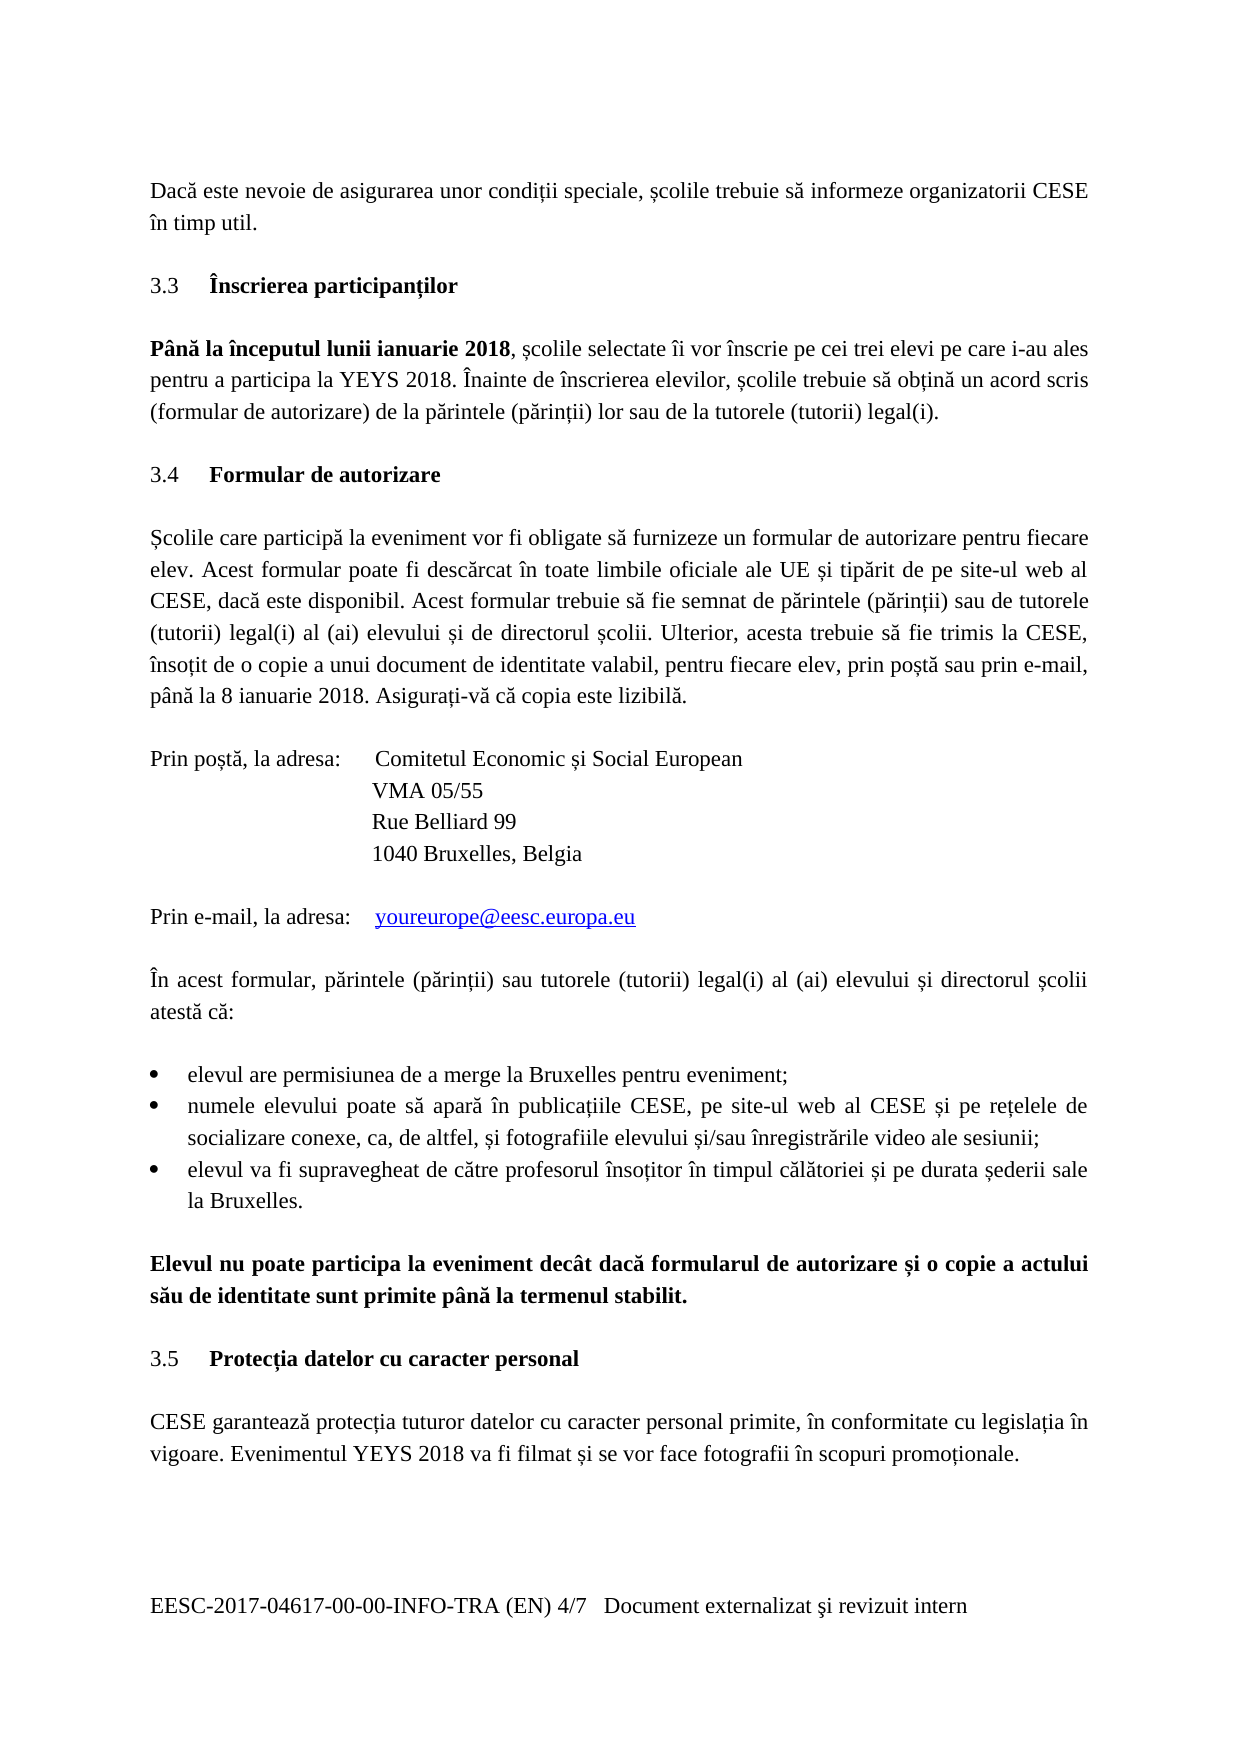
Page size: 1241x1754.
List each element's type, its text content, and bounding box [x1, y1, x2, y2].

subtitle Formular de autorizare [150, 461, 1090, 488]
text În acest formular, părintele (părinții) sau tutorele (tutorii) legal(i) al (ai) elevului și directorul școlii atestă că: [150, 966, 1090, 1024]
subtitle Protecția datelor cu caracter personal [150, 1345, 1090, 1371]
text Școlile care participă la eveniment vor fi obligate să furnizeze un formular de autorizare pentru fiecare elev. Acest formular poate fi descărcat în toate limbile oficiale ale UE și tipărit de pe site-ul web al CESE, dacă este disponibil. Acest formular trebuie să fie semnat de părintele (părinții) sau de tutorele (tutorii) legal(i) al (ai) elevului și de directorul școlii. Ulterior, acesta trebuie să fie trimis la CESE, însoțit de o copie a unui document de identitate valabil, pentru fiecare elev, prin poștă sau prin e-mail, până la 8 ianuarie 2018. Asigurați-vă că copia este lizibilă. [150, 524, 1090, 708]
list elevul are permisiunea de a merge la Bruxelles pentru eveniment; [150, 1061, 1090, 1087]
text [150, 177, 1090, 235]
text VMA 05/55 [300, 777, 1090, 803]
text Rue Belliard 99 [300, 808, 1090, 835]
text Până la începutul lunii ianuarie 2018, școlile selectate îi vor înscrie pe cei trei elevi pe care i-au ales pentru a participa la YEYS 2018. Înainte de înscrierea elevilor, școlile trebuie să obțină un acord scris (formular de autorizare) de la părintele (părinții) lor sau de la tutorele (tutorii) legal(i). [150, 335, 1090, 424]
list numele elevului poate să apară în publicațiile CESE, pe site-ul web al CESE și pe rețelele de socializare conexe, ca, de altfel, și fotografiile elevului și/sau înregistrările video ale sesiunii; [150, 1092, 1090, 1150]
text CESE garantează protecția tuturor datelor cu caracter personal primite, în conformitate cu legislația în vigoare. Evenimentul YEYS 2018 va fi filmat și se vor face fotografii în scopuri promoționale. [150, 1408, 1090, 1466]
list elevul va fi supravegheat de către profesorul însoțitor în timpul călătoriei și pe durata șederii sale la Bruxelles. [150, 1156, 1090, 1213]
text Prin e-mail, la adresa: youreurope@eesc.europa.eu [150, 903, 1090, 929]
text 1040 Bruxelles, Belgia [300, 840, 1090, 866]
text Prin poștă, la adresa: Comitetul Economic și Social European [150, 745, 1090, 772]
subtitle Înscrierea participanților [150, 272, 1090, 298]
text Elevul nu poate participa la eveniment decât dacă formularul de autorizare și o copie a actului său de identitate sunt primite până la termenul stabilit. [150, 1250, 1090, 1308]
